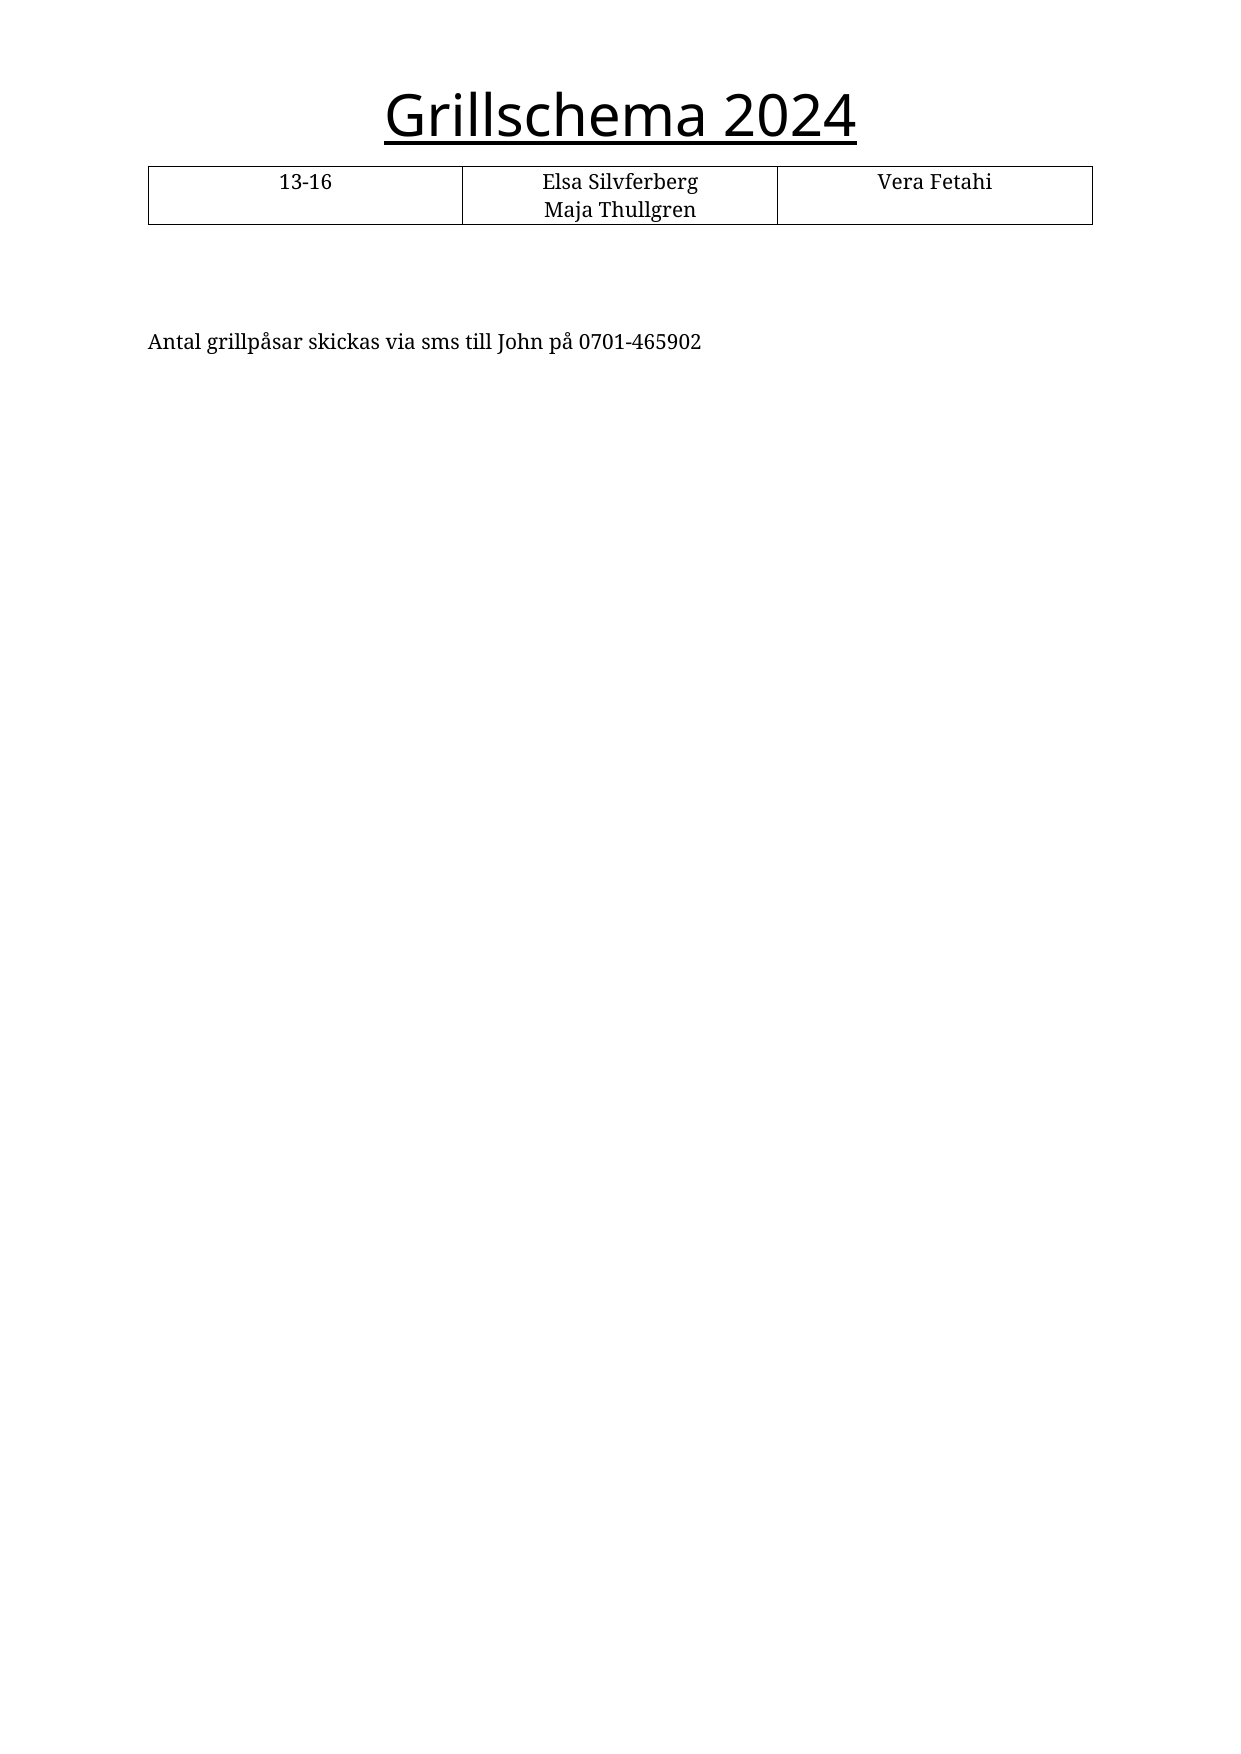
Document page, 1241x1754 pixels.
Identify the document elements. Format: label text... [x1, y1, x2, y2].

table_cell 13-16 [149, 167, 462, 224]
text Antal grillpåsar skickas via sms till John på 0701-465902 [148, 327, 1093, 356]
table_cell Elsa Silvferberg Maja Thullgren [463, 167, 777, 224]
table_cell Vera Fetahi [778, 167, 1092, 224]
